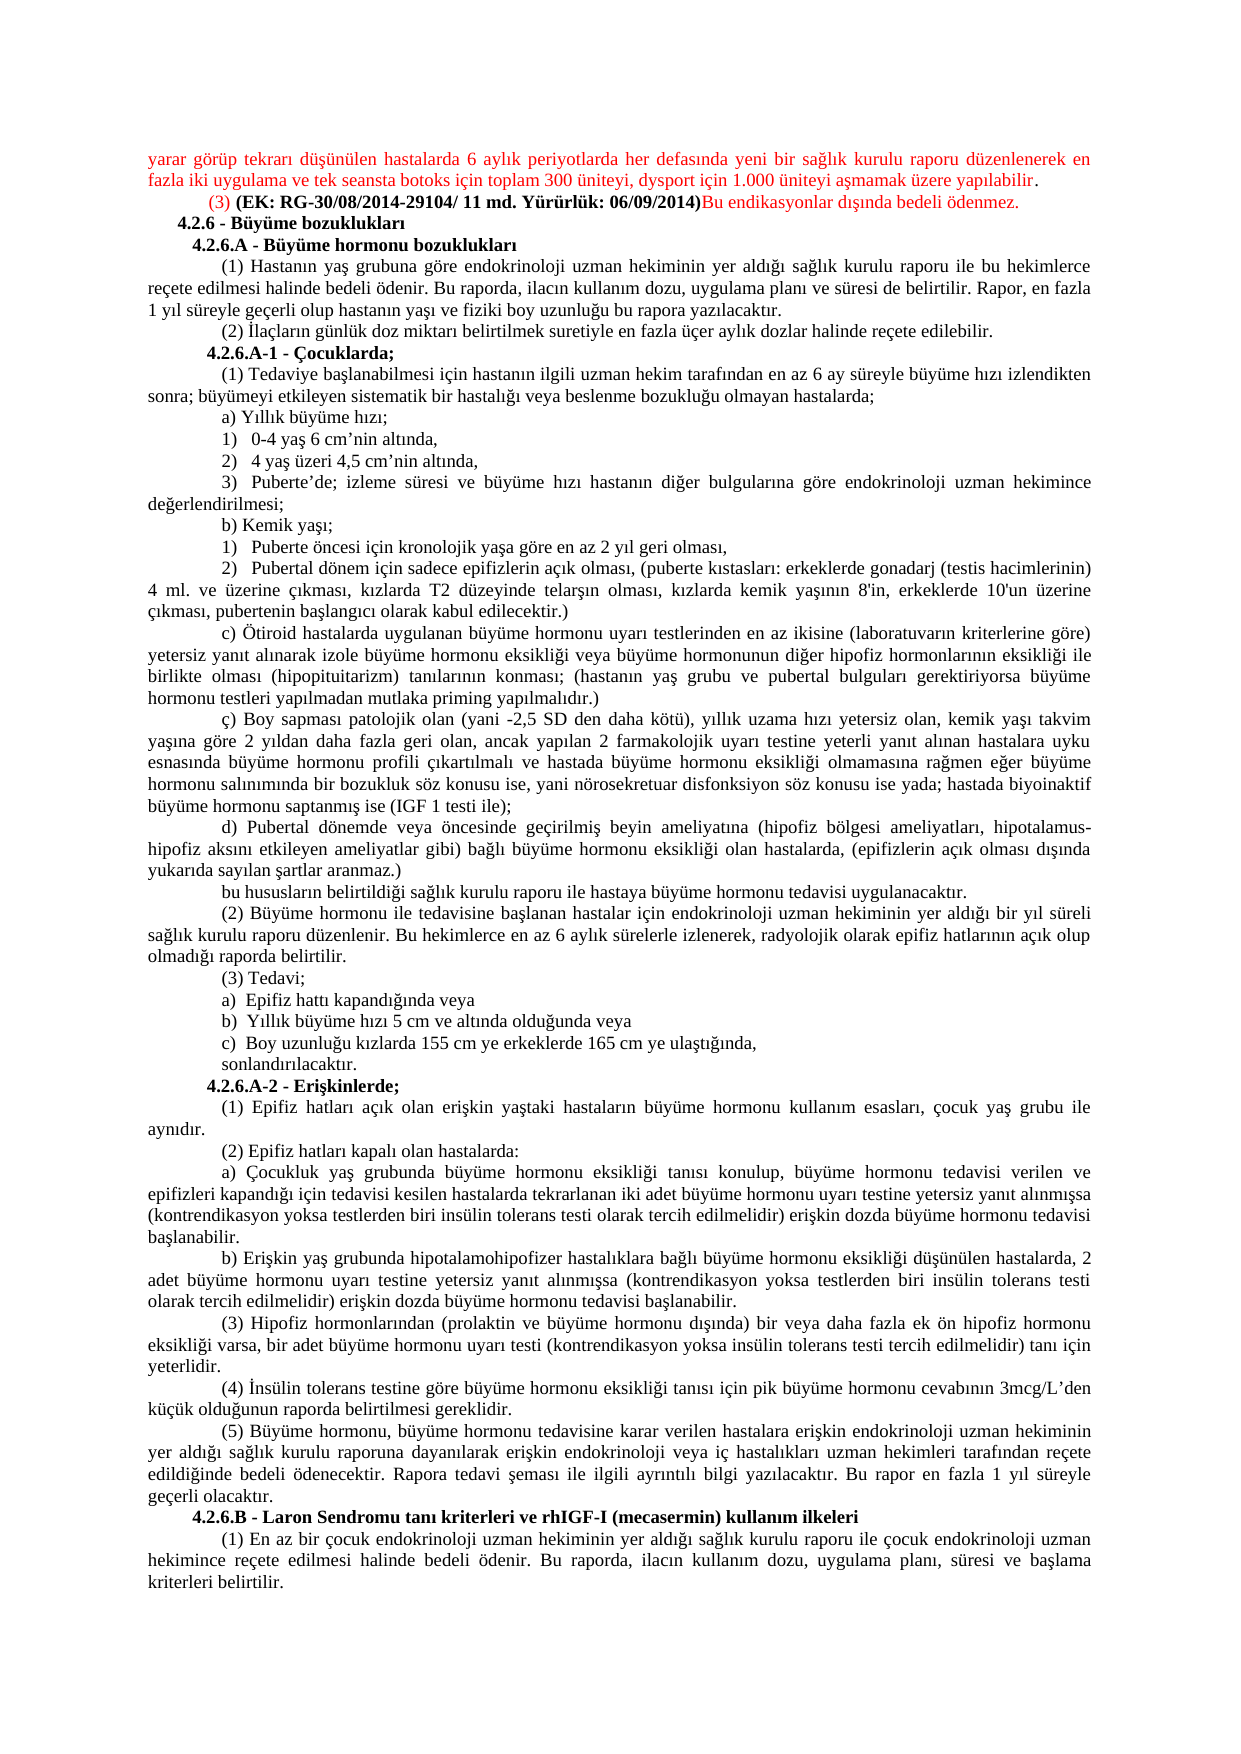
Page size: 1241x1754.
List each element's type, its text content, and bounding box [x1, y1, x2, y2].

text (3) Tedavi; [148, 1227, 1093, 1248]
text (1) Epifiz hatları açık olan erişkin yaştaki hastaların büyüme hormonu kullanım esasları, çocuk yaş grubu ile aynıdır. [148, 1356, 1093, 1399]
text (2) (Değişik:RG-30/08/2014-29014/ 11 md. Yürürlük:06/09/2014) Yukarıda sıralanan tüm endikasyonlar için tedaviden yarar görüp tekrarı düşünülen hastalarda 6 aylık periyotlarda her defasında yeni bir sağlık kurulu raporu düzenlenerek en fazla iki uygulama ve tek seansta botoks için toplam 300 üniteyi, dysport için 1.000 üniteyi aşmamak üzere yapılabilir. Bu endikasyonlar dışında bedeli ödenmez. Yukarıda a ve b bentlerinde sıralanan endikasyonlar için tedaviden yarar görüp tekrarı düşünülen hastalarda 6 aylık periyotlarda her defasında yeni bir sağlık kurulu raporu düzenlenerek en fazla iki uygulama ve tek seansta botoks için toplam 300 üniteyi, dysport için 1.000 üniteyi aşmamak üzere yapılabilir. [148, 377, 1093, 451]
text a) Yıllık büyüme hızı; [148, 666, 1093, 688]
text ç) Boy sapması patolojik olan (yani -2,5 SD den daha kötü), yıllık uzama hızı yetersiz olan, kemik yaşı takvim yaşına göre 2 yıldan daha fazla geri olan, ancak yapılan 2 farmakolojik uyarı testine yeterli yanıt alınan hastalara uyku esnasında büyüme hormonu profili çıkartılmalı ve hastada büyüme hormonu eksikliği olmamasına rağmen eğer büyüme hormonu salınımında bir bozukluk söz konusu ise, yani nörosekretuar disfonksiyon söz konusu ise yada; hastada biyoinaktif büyüme hormonu saptanmış ise (IGF 1 testi ile); [148, 968, 1093, 1076]
text b) Erişkin yaş grubunda hipotalamohipofizer hastalıklara bağlı büyüme hormonu eksikliği düşünülen hastalarda, 2 adet büyüme hormonu uyarı testine yetersiz yanıt alınmışsa (kontrendikasyon yoksa testlerden biri insülin tolerans testi olarak tercih edilmelidir) erişkin dozda büyüme hormonu tedavisi başlanabilir. [148, 1507, 1093, 1572]
text d) Sıkışma tipi üriner inkontinans, sıkışma ve sık idrar semptomları olan aşırı aktif mesane endikasyonunda, en az 2 farklı antikolinerjik/antimuskarinik tedaviyi 3 ay süre ile kullanıp tedaviye yanıt vermeyen ya da bu tedavileri tolere edemeyen hastalarda, bu durumu belirten ve kullanılacak ilacın dozuyla, kullanım süresini içeren üniversite hastaneleri ile eğitim ve araştırma hastanelerinde en az bir üroloji uzman hekiminin yer aldığı 3 ay süreli sağlık kurulu raporuna dayanılarak kullanılır. 3 ay süreli raporlar bir uygulama için olup, reçeteler üroloji veya kadın hastalıkları ve doğum uzman hekimler tarafından düzenlenir. Tedavi 3 aydan önce tekrarlanmaz. Tedavinin tekrarı durumunda, gerekliliğinin belirtildiği sağlık kurulu raporuna dayanılarak kullanılır. [148, 148, 1093, 318]
text (3) (EK: RG-30/08/2014-29104/ 11 md. Yürürlük: 06/09/2014)Bu endikasyonlar dışında bedeli ödenmez. [148, 451, 1093, 472]
text (2) (Değişik:RG-30/08/2014-29014/ 11 md. Yürürlük:06/09/2014) Yukarıda sıralanan tüm endikasyonlar için tedaviden yarar görüp tekrarı düşünülen hastalarda 6 aylık periyotlarda her defasında yeni bir sağlık kurulu raporu düzenlenerek en fazla iki uygulama ve tek seansta botoks için toplam 300 üniteyi, dysport için 1.000 üniteyi aşmamak üzere yapılabilir. Bu endikasyonlar dışında bedeli ödenmez. Yukarıda a ve b bentlerinde sıralanan endikasyonlar için tedaviden yarar görüp tekrarı düşünülen hastalarda 6 aylık periyotlarda her defasında yeni bir sağlık kurulu raporu düzenlenerek en fazla iki uygulama ve tek seansta botoks için toplam 300 üniteyi, dysport için 1.000 üniteyi aşmamak üzere yapılabilir. [148, 321, 1093, 376]
list Pubertal dönem için sadece epifizlerin açık olması, (puberte kıstasları: erkeklerde gonadarj (testis hacimlerinin) 4 ml. ve üzerine çıkması, kızlarda T2 düzeyinde telarşın olması, kızlarda kemik yaşının 8'in, erkeklerde 10'un üzerine çıkması, pubertenin başlangıcı olarak kabul edilecektir.) [148, 817, 1093, 882]
text b) Yıllık büyüme hızı 5 cm ve altında olduğunda veya [148, 1270, 1093, 1291]
text 4.2.6.A-2 - Erişkinlerde; [148, 1334, 1093, 1356]
text (2) Epifiz hatları kapalı olan hastalarda: [148, 1399, 1093, 1421]
text (2) İlaçların günlük doz miktarı belirtilmek suretiyle en fazla üçer aylık dozlar halinde reçete edilebilir. [148, 580, 1093, 601]
text 4.2.6.A-1 - Çocuklarda; [148, 601, 1093, 623]
text (1) Tedaviye başlanabilmesi için hastanın ilgili uzman hekim tarafından en az 6 ay süreyle büyüme hızı izlendikten sonra; büyümeyi etkileyen sistematik bir hastalığı veya beslenme bozukluğu olmayan hastalarda; [148, 623, 1093, 666]
list Puberte öncesi için kronolojik yaşa göre en az 2 yıl geri olması, [148, 796, 1093, 817]
list Puberte’de; izleme süresi ve büyüme hızı hastanın diğer bulgularına göre endokrinoloji uzman hekimince değerlendirilmesi; [148, 731, 1093, 774]
list 4 yaş üzeri 4,5 cm’nin altında, [148, 709, 1093, 731]
subtitle 4.2.6 - Büyüme bozuklukları [148, 472, 1093, 494]
text (2) Büyüme hormonu ile tedavisine başlanan hastalar için endokrinoloji uzman hekiminin yer aldığı bir yıl süreli sağlık kurulu raporu düzenlenir. Bu hekimlerce en az 6 aylık sürelerle izlenerek, radyolojik olarak epifiz hatlarının açık olup olmadığı raporda belirtilir. [148, 1162, 1093, 1227]
text c) Boy uzunluğu kızlarda 155 cm ye erkeklerde 165 cm ye ulaştığında, [148, 1291, 1093, 1313]
text a) Çocukluk yaş grubunda büyüme hormonu eksikliği tanısı konulup, büyüme hormonu tedavisi verilen ve epifizleri kapandığı için tedavisi kesilen hastalarda tekrarlanan iki adet büyüme hormonu uyarı testine yetersiz yanıt alınmışsa (kontrendikasyon yoksa testlerden biri insülin tolerans testi olarak tercih edilmelidir) erişkin dozda büyüme hormonu tedavisi başlanabilir. [148, 1421, 1093, 1507]
subtitle 4.2.6.A - Büyüme hormonu bozuklukları [148, 494, 1093, 515]
list 0-4 yaş 6 cm’nin altında, [148, 688, 1093, 709]
text d) Pubertal dönemde veya öncesinde geçirilmiş beyin ameliyatına (hipofiz bölgesi ameliyatları, hipotalamus-hipofiz aksını etkileyen ameliyatlar gibi) bağlı büyüme hormonu eksikliği olan hastalarda, (epifizlerin açık olması dışında yukarıda sayılan şartlar aranmaz.) [148, 1076, 1093, 1141]
text b) Kemik yaşı; [148, 774, 1093, 796]
text (1) Hastanın yaş grubuna göre endokrinoloji uzman hekiminin yer aldığı sağlık kurulu raporu ile bu hekimlerce reçete edilmesi halinde bedeli ödenir. Bu raporda, ilacın kullanım dozu, uygulama planı ve süresi de belirtilir. Rapor, en fazla 1 yıl süreyle geçerli olup hastanın yaşı ve fiziki boy uzunluğu bu rapora yazılacaktır. [148, 515, 1093, 580]
text c) Ötiroid hastalarda uygulanan büyüme hormonu uyarı testlerinden en az ikisine (laboratuvarın kriterlerine göre) yetersiz yanıt alınarak izole büyüme hormonu eksikliği veya büyüme hormonunun diğer hipofiz hormonlarının eksikliği ile birlikte olması (hipopituitarizm) tanılarının konması; (hastanın yaş grubu ve pubertal bulguları gerektiriyorsa büyüme hormonu testleri yapılmadan mutlaka priming yapılmalıdır.) [148, 882, 1093, 968]
text bu hususların belirtildiği sağlık kurulu raporu ile hastaya büyüme hormonu tedavisi uygulanacaktır. [148, 1141, 1093, 1162]
text a) Epifiz hattı kapandığında veya [148, 1248, 1093, 1270]
text sonlandırılacaktır. [148, 1313, 1093, 1334]
